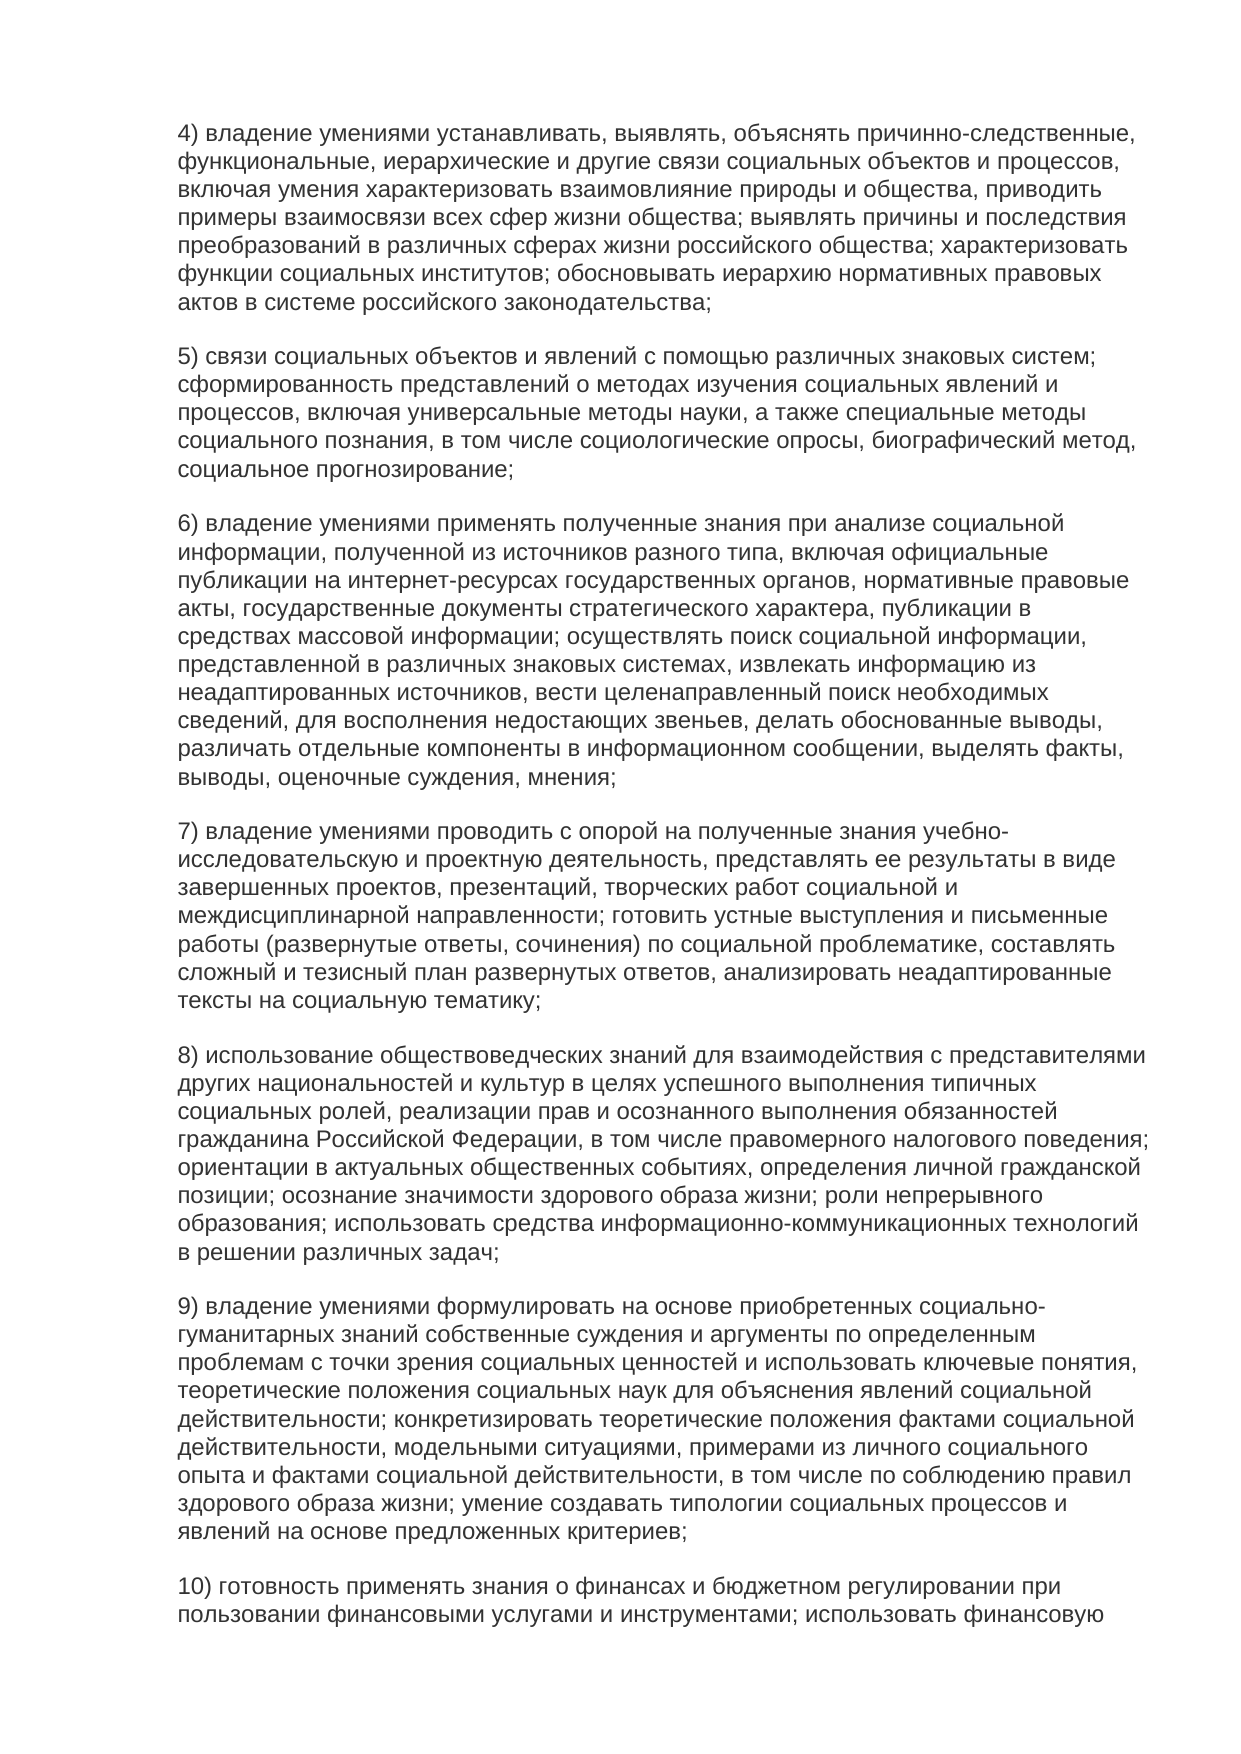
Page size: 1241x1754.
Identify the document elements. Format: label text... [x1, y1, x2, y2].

text 8) использование обществоведческих знаний для взаимодействия с представителями других национальностей и культур в целях успешного выполнения типичных социальных ролей, реализации прав и осознанного выполнения обязанностей гражданина Российской Федерации, в том числе правомерного налогового поведения; ориентации в актуальных общественных событиях, определения личной гражданской позиции; осознание значимости здорового образа жизни; роли непрерывного образования; использовать средства информационно-коммуникационных технологий в решении различных задач; [177, 1040, 1152, 1265]
text 4) владение умениями устанавливать, выявлять, объяснять причинно-следственные, функциональные, иерархические и другие связи социальных объектов и процессов, включая умения характеризовать взаимовлияние природы и общества, приводить примеры взаимосвязи всех сфер жизни общества; выявлять причины и последствия преобразований в различных сферах жизни российского общества; характеризовать функции социальных институтов; обосновывать иерархию нормативных правовых актов в системе российского законодательства; [177, 118, 1152, 315]
text 9) владение умениями формулировать на основе приобретенных социально-гуманитарных знаний собственные суждения и аргументы по определенным проблемам с точки зрения социальных ценностей и использовать ключевые понятия, теоретические положения социальных наук для объяснения явлений социальной действительности; конкретизировать теоретические положения фактами социальной действительности, модельными ситуациями, примерами из личного социального опыта и фактами социальной действительности, в том числе по соблюдению правил здорового образа жизни; умение создавать типологии социальных процессов и явлений на основе предложенных критериев; [177, 1292, 1152, 1545]
text 7) владение умениями проводить с опорой на полученные знания учебно-исследовательскую и проектную деятельность, представлять ее результаты в виде завершенных проектов, презентаций, творческих работ социальной и междисциплинарной направленности; готовить устные выступления и письменные работы (развернутые ответы, сочинения) по социальной проблематике, составлять сложный и тезисный план развернутых ответов, анализировать неадаптированные тексты на социальную тематику; [177, 817, 1152, 1013]
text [177, 1571, 1152, 1627]
text 5) связи социальных объектов и явлений с помощью различных знаковых систем; сформированность представлений о методах изучения социальных явлений и процессов, включая универсальные методы науки, а также специальные методы социального познания, в том числе социологические опросы, биографический метод, социальное прогнозирование; [177, 342, 1152, 482]
text 6) владение умениями применять полученные знания при анализе социальной информации, полученной из источников разного типа, включая официальные публикации на интернет-ресурсах государственных органов, нормативные правовые акты, государственные документы стратегического характера, публикации в средствах массовой информации; осуществлять поиск социальной информации, представленной в различных знаковых системах, извлекать информацию из неадаптированных источников, вести целенаправленный поиск необходимых сведений, для восполнения недостающих звеньев, делать обоснованные выводы, различать отдельные компоненты в информационном сообщении, выделять факты, выводы, оценочные суждения, мнения; [177, 509, 1152, 790]
